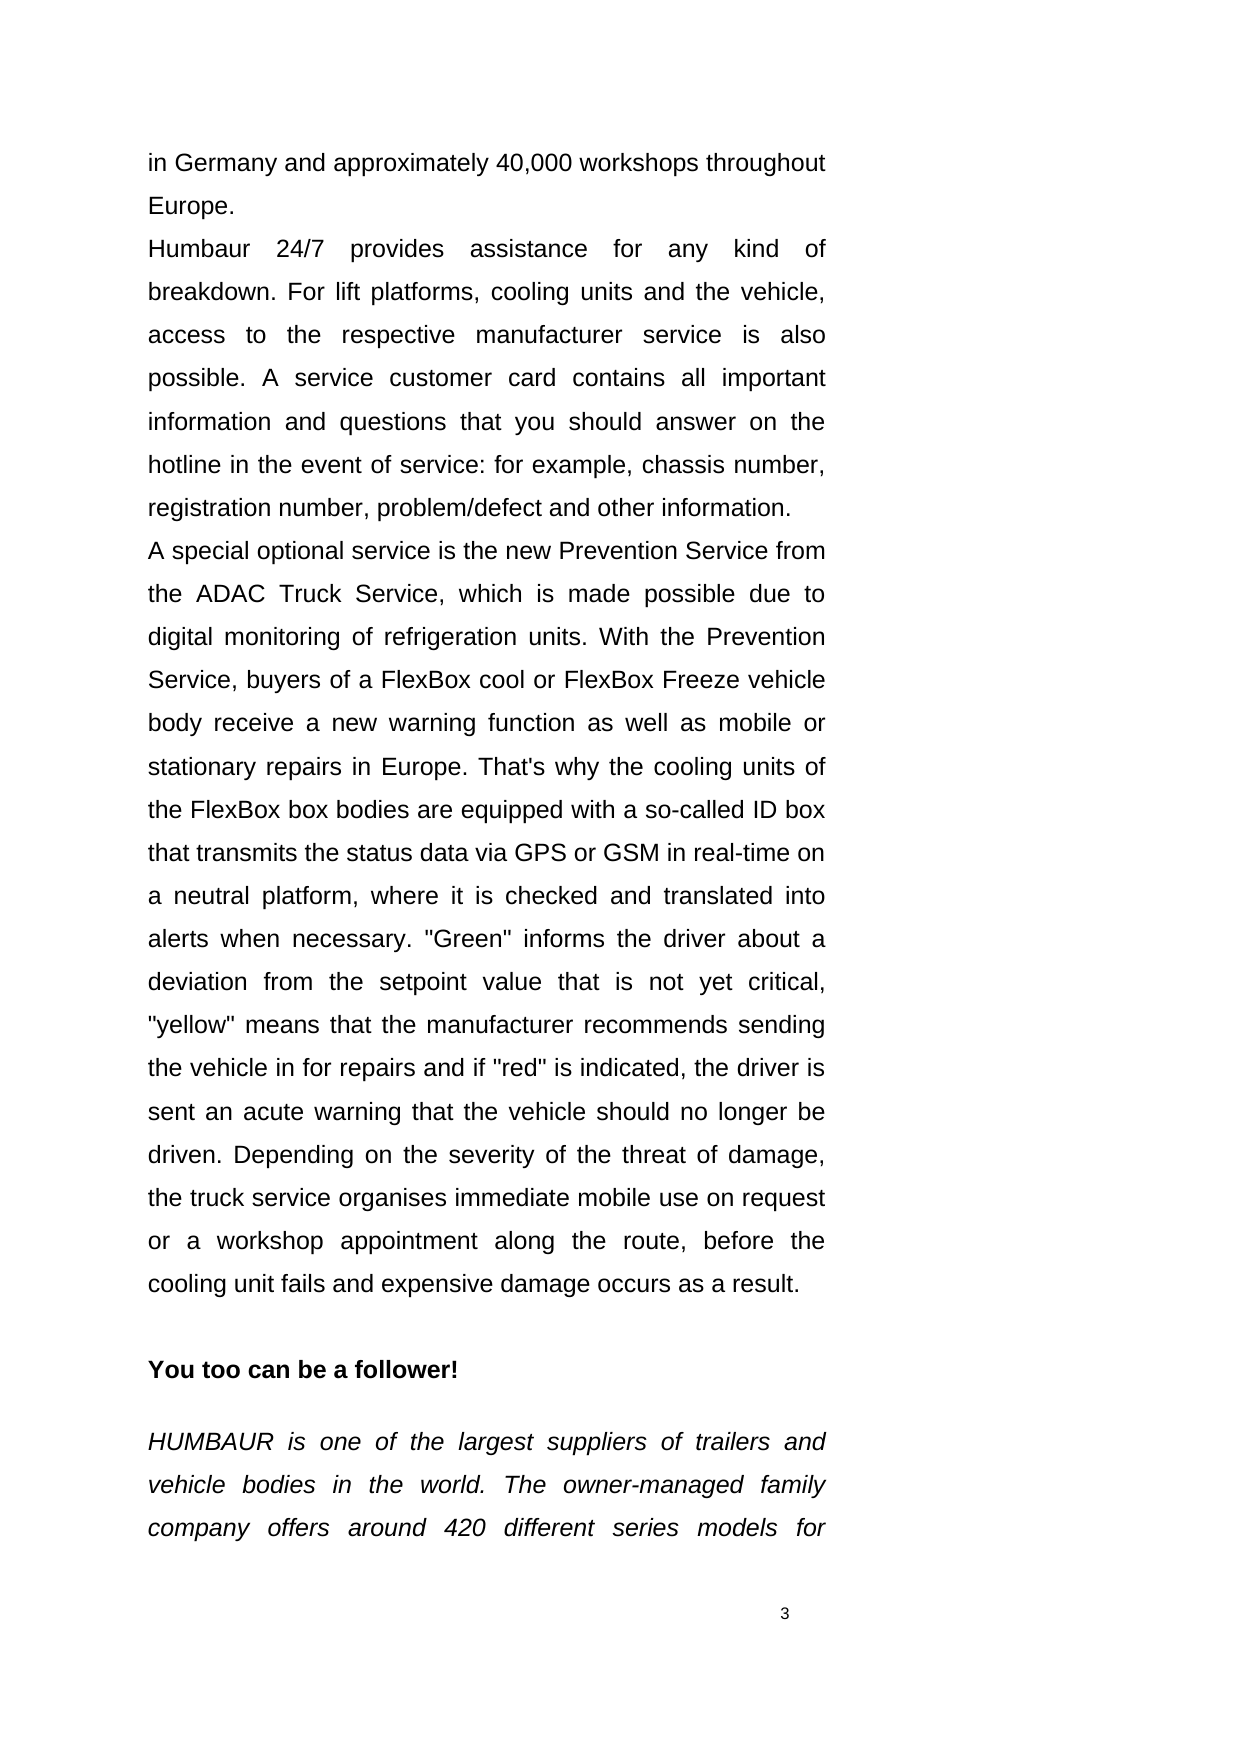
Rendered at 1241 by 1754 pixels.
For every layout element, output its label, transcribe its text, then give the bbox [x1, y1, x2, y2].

text Humbaur 24/7 provides assistance for any kind of breakdown. For lift platforms, cooling units and the vehicle, access to the respective manufacturer service is also possible. A service customer card contains all important information and questions that you should answer on the hotline in the event of service: for example, chassis number, registration number, problem/defect and other information. [148, 234, 827, 521]
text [148, 148, 827, 219]
text You too can be a follower! [148, 1355, 827, 1384]
text A special optional service is the new Prevention Service from the ADAC Truck Service, which is made possible due to digital monitoring of refrigeration units. With the Prevention Service, buyers of a FlexBox cool or FlexBox Freeze vehicle body receive a new warning function as well as mobile or stationary repairs in Europe. That's why the cooling units of the FlexBox box bodies are equipped with a so-called ID box that transmits the status data via GPS or GSM in real-time on a neutral platform, where it is checked and translated into alerts when necessary. "Green" informs the driver about a deviation from the setpoint value that is not yet critical, "yellow" means that the manufacturer recommends sending the vehicle in for repairs and if "red" is indicated, the driver is sent an acute warning that the vehicle should no longer be driven. Depending on the severity of the threat of damage, the truck service organises immediate mobile use on request or a workshop appointment along the route, before the cooling unit fails and expensive damage occurs as a result. [148, 536, 827, 1298]
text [148, 1427, 827, 1542]
